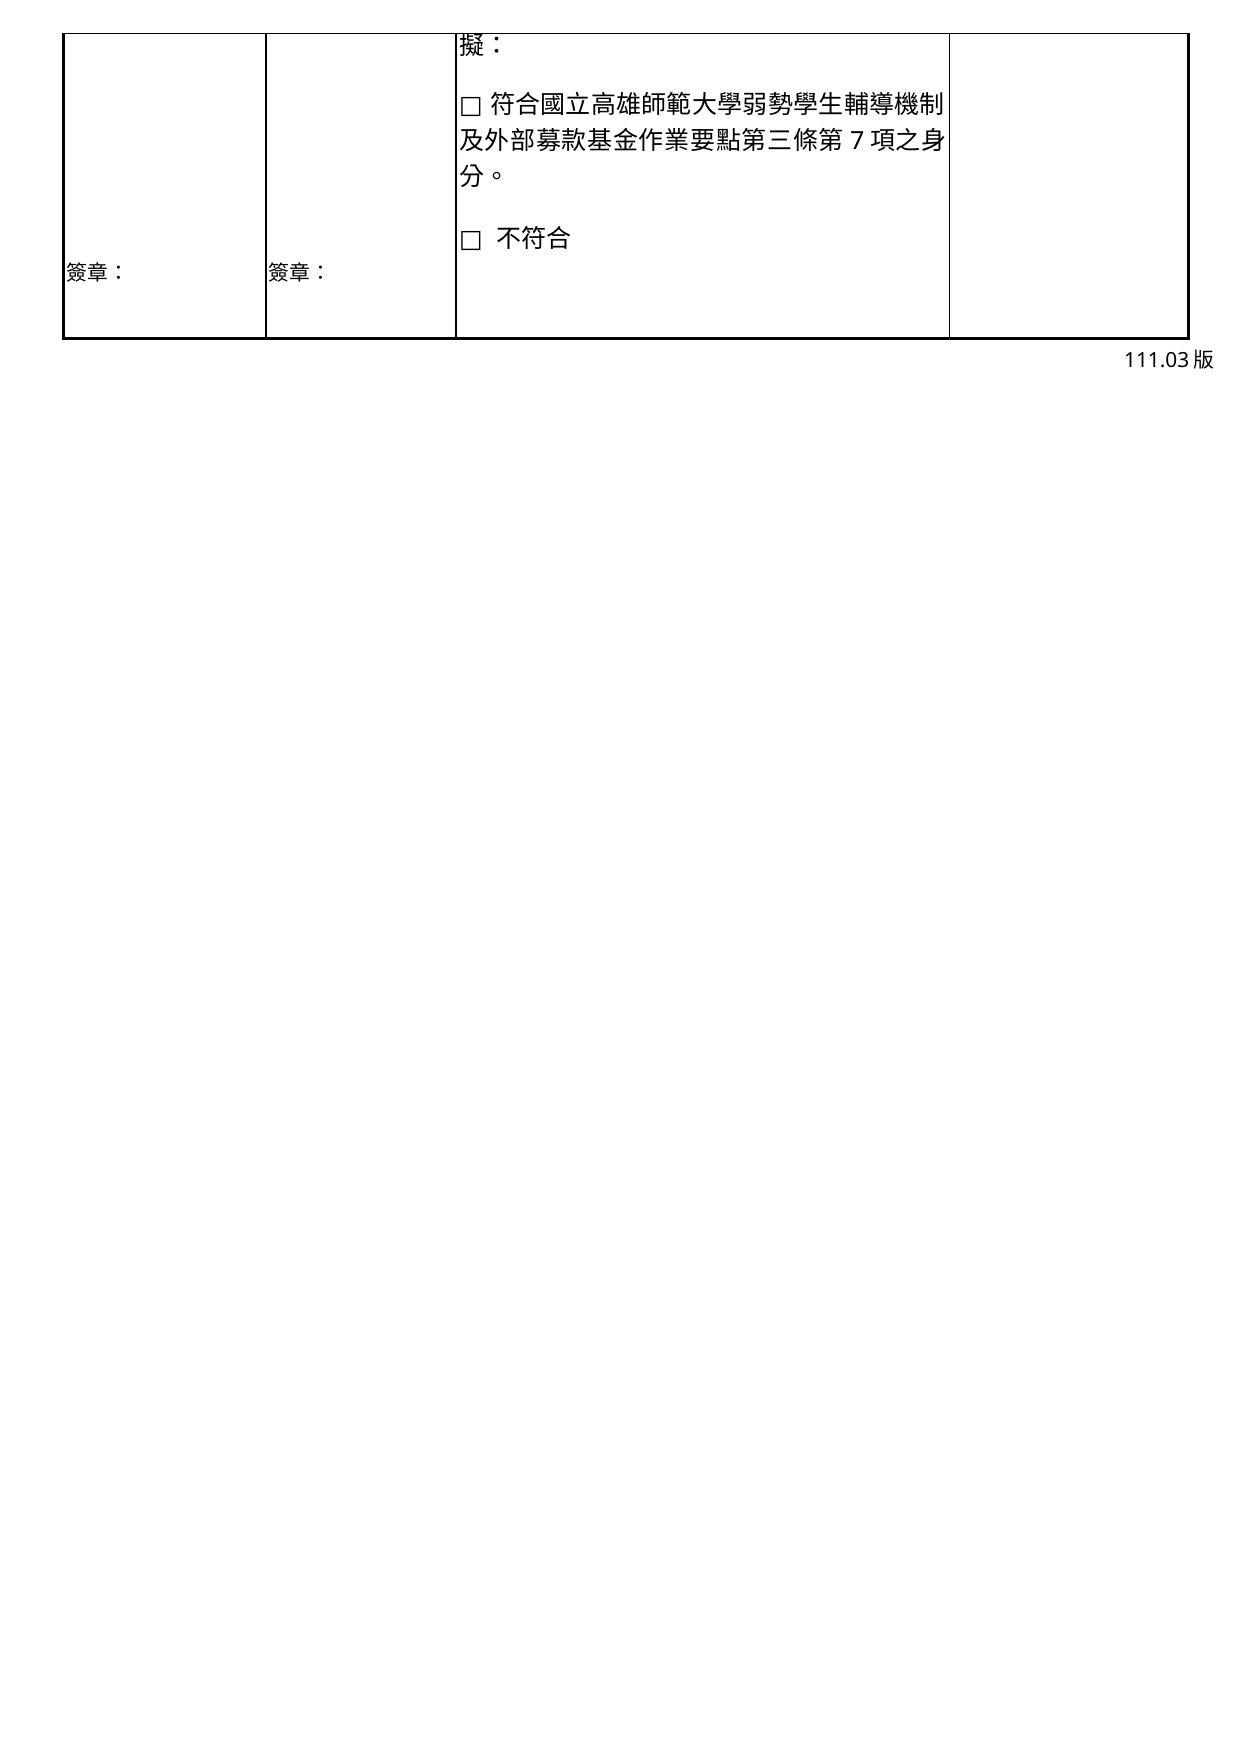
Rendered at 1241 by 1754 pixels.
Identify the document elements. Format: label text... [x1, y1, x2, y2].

table_cell 擬： □ 符合國立高雄師範大學弱勢學生輔導機制及外部募款基金作業要點第三條第7項之身分。 不符合 [457, 34, 949, 337]
table_cell 簽章： [65, 34, 265, 337]
text 111.03版 [74, 340, 1215, 377]
table_cell 簽章： [267, 34, 455, 337]
table_cell [950, 34, 1187, 337]
